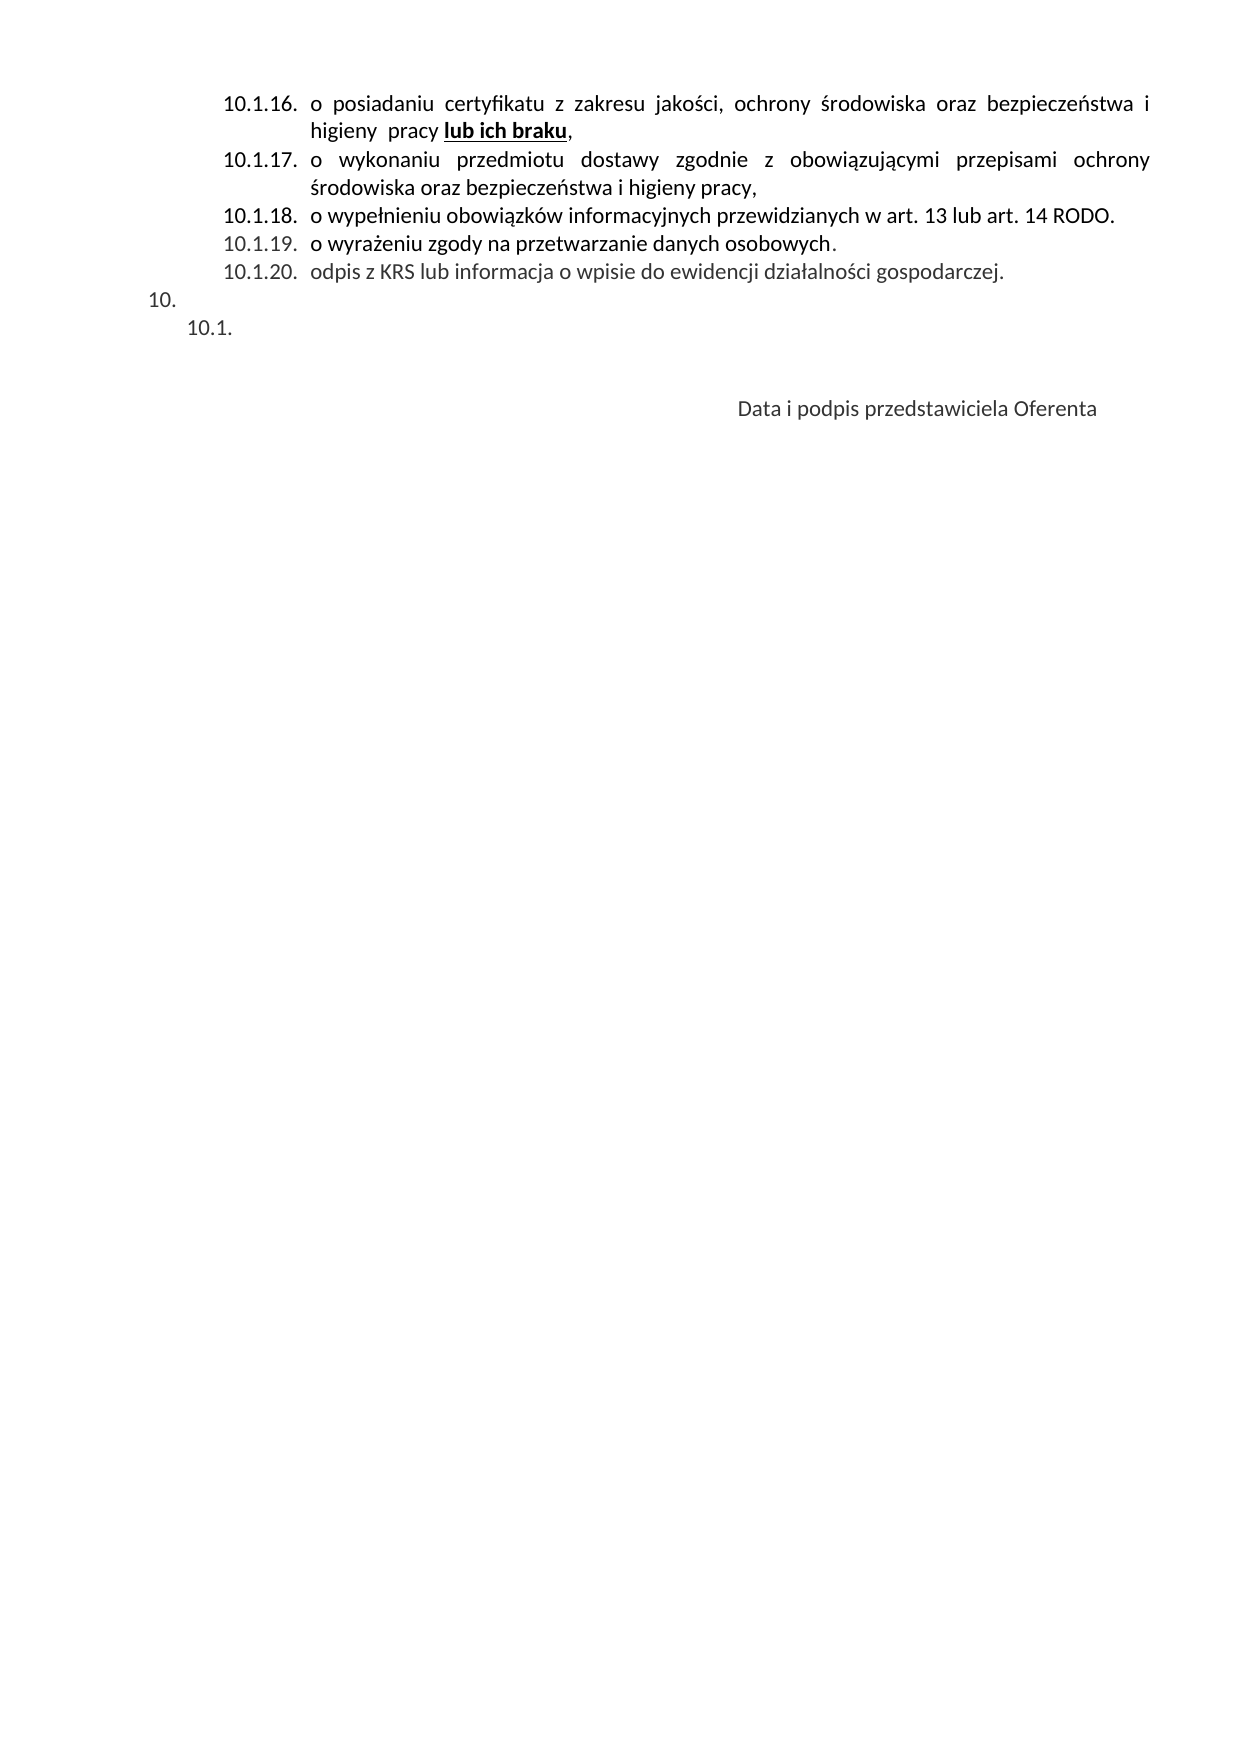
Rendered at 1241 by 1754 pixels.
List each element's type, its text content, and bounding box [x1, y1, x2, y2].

list odpis z KRS lub informacja o wpisie do ewidencji działalności gospodarczej. [223, 257, 1152, 285]
list o wypełnieniu obowiązków informacyjnych przewidzianych w art. 13 lub art. 14 RODO. [223, 201, 1152, 229]
list o posiadaniu certyfikatu z zakresu jakości, ochrony środowiska oraz bezpieczeństwa i higieny pracy lub ich braku, [223, 89, 1152, 145]
list o wyrażeniu zgody na przetwarzanie danych osobowych. [223, 229, 1152, 257]
list o wykonaniu przedmiotu dostawy zgodnie z obowiązującymi przepisami ochrony środowiska oraz bezpieczeństwa i higieny pracy, [223, 145, 1152, 201]
text Data i podpis przedstawiciela Oferenta [738, 394, 1152, 422]
